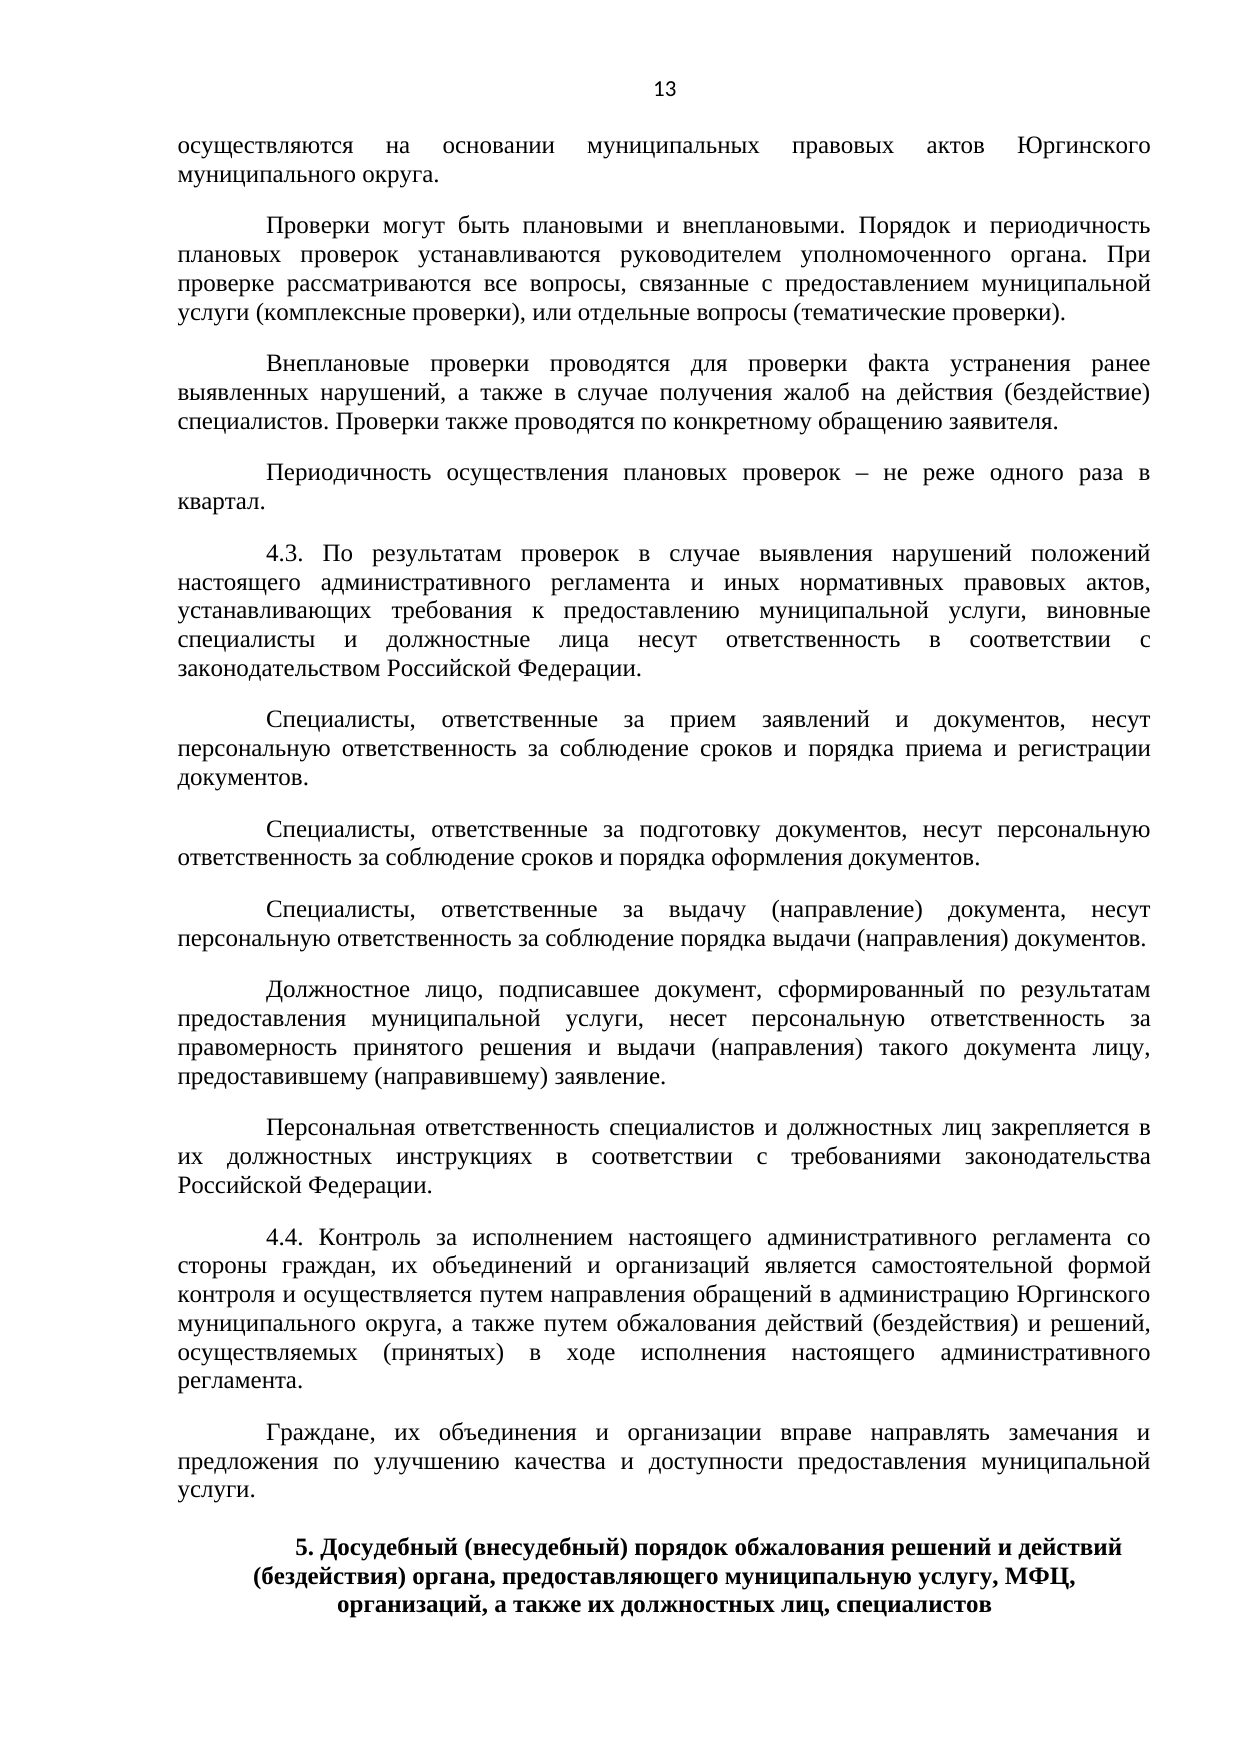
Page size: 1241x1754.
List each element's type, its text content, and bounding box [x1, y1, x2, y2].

text Специалисты, ответственные за выдачу (направление) документа, несут персональную ответственность за соблюдение порядка выдачи (направления) документов. [177, 894, 1152, 952]
text Должностное лицо, подписавшее документ, сформированный по результатам предоставления муниципальной услуги, несет персональную ответственность за правомерность принятого решения и выдачи (направления) такого документа лицу, предоставившему (направившему) заявление. [177, 974, 1152, 1089]
title 5. Досудебный (внесудебный) порядок обжалования решений и действий (бездействия) органа, предоставляющего муниципальную услугу, МФЦ, организаций, а также их должностных лиц, специалистов [177, 1532, 1152, 1618]
text Периодичность осуществления плановых проверок – не реже одного раза в квартал. [177, 457, 1152, 515]
text Специалисты, ответственные за прием заявлений и документов, несут персональную ответственность за соблюдение сроков и порядка приема и регистрации документов. [177, 704, 1152, 791]
text Проверки могут быть плановыми и внеплановыми. Порядок и периодичность плановых проверок устанавливаются руководителем уполномоченного органа. При проверке рассматриваются все вопросы, связанные с предоставлением муниципальной услуги (комплексные проверки), или отдельные вопросы (тематические проверки). [177, 210, 1152, 325]
text Внеплановые проверки проводятся для проверки факта устранения ранее выявленных нарушений, а также в случае получения жалоб на действия (бездействие) специалистов. Проверки также проводятся по конкретному обращению заявителя. [177, 348, 1152, 434]
text Специалисты, ответственные за подготовку документов, несут персональную ответственность за соблюдение сроков и порядка оформления документов. [177, 814, 1152, 871]
text 4.4. Контроль за исполнением настоящего административного регламента со стороны граждан, их объединений и организаций является самостоятельной формой контроля и осуществляется путем направления обращений в администрацию Юргинского муниципального округа, а также путем обжалования действий (бездействия) и решений, осуществляемых (принятых) в ходе исполнения настоящего административного регламента. [177, 1222, 1152, 1394]
text Персональная ответственность специалистов и должностных лиц закрепляется в их должностных инструкциях в соответствии с требованиями законодательства Российской Федерации. [177, 1112, 1152, 1199]
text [177, 130, 1152, 187]
text 4.3. По результатам проверок в случае выявления нарушений положений настоящего административного регламента и иных нормативных правовых актов, устанавливающих требования к предоставлению муниципальной услуги, виновные специалисты и должностные лица несут ответственность в соответствии с законодательством Российской Федерации. [177, 538, 1152, 682]
text Граждане, их объединения и организации вправе направлять замечания и предложения по улучшению качества и доступности предоставления муниципальной услуги. [177, 1417, 1152, 1503]
